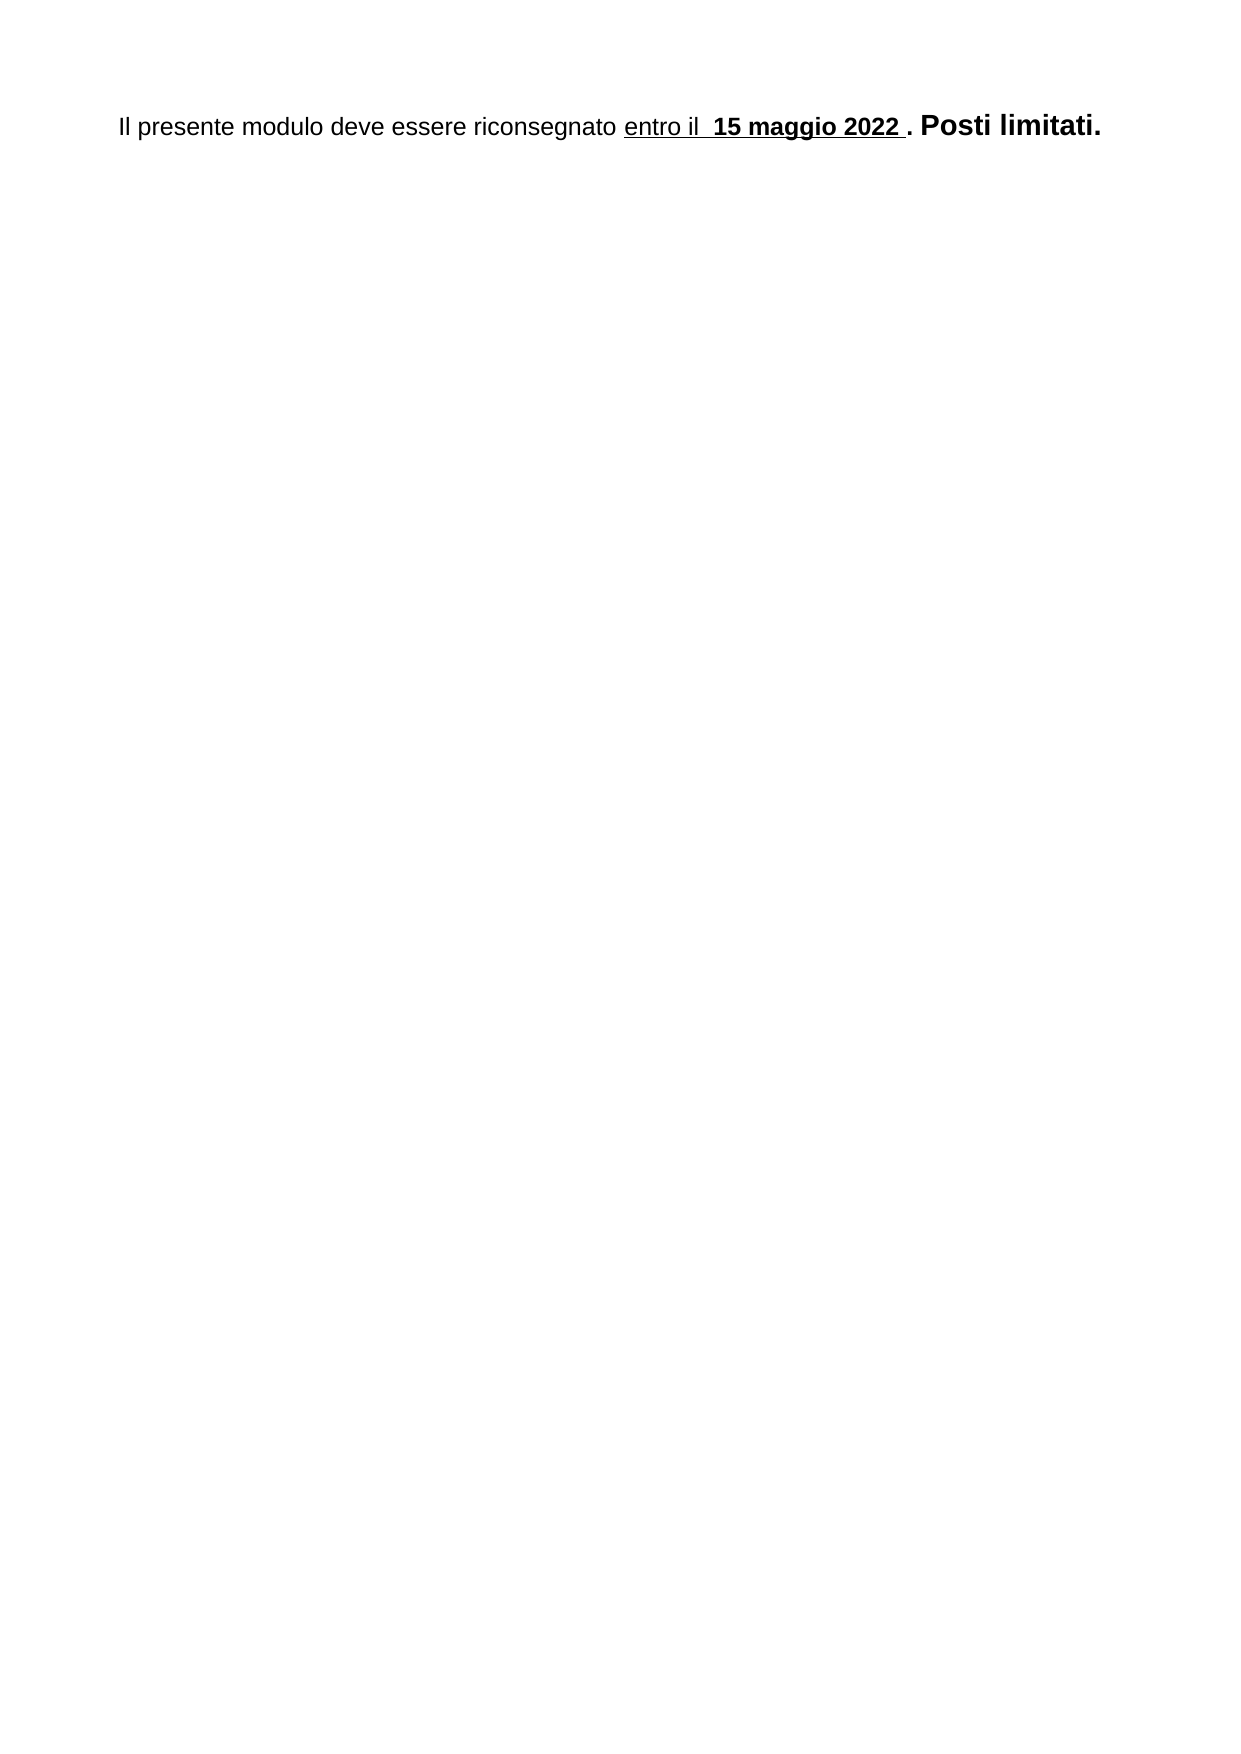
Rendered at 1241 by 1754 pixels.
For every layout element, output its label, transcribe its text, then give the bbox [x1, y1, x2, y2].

text Il presente modulo deve essere riconsegnato entro il 15 maggio 2022 . Posti limitati. [118, 108, 1122, 141]
